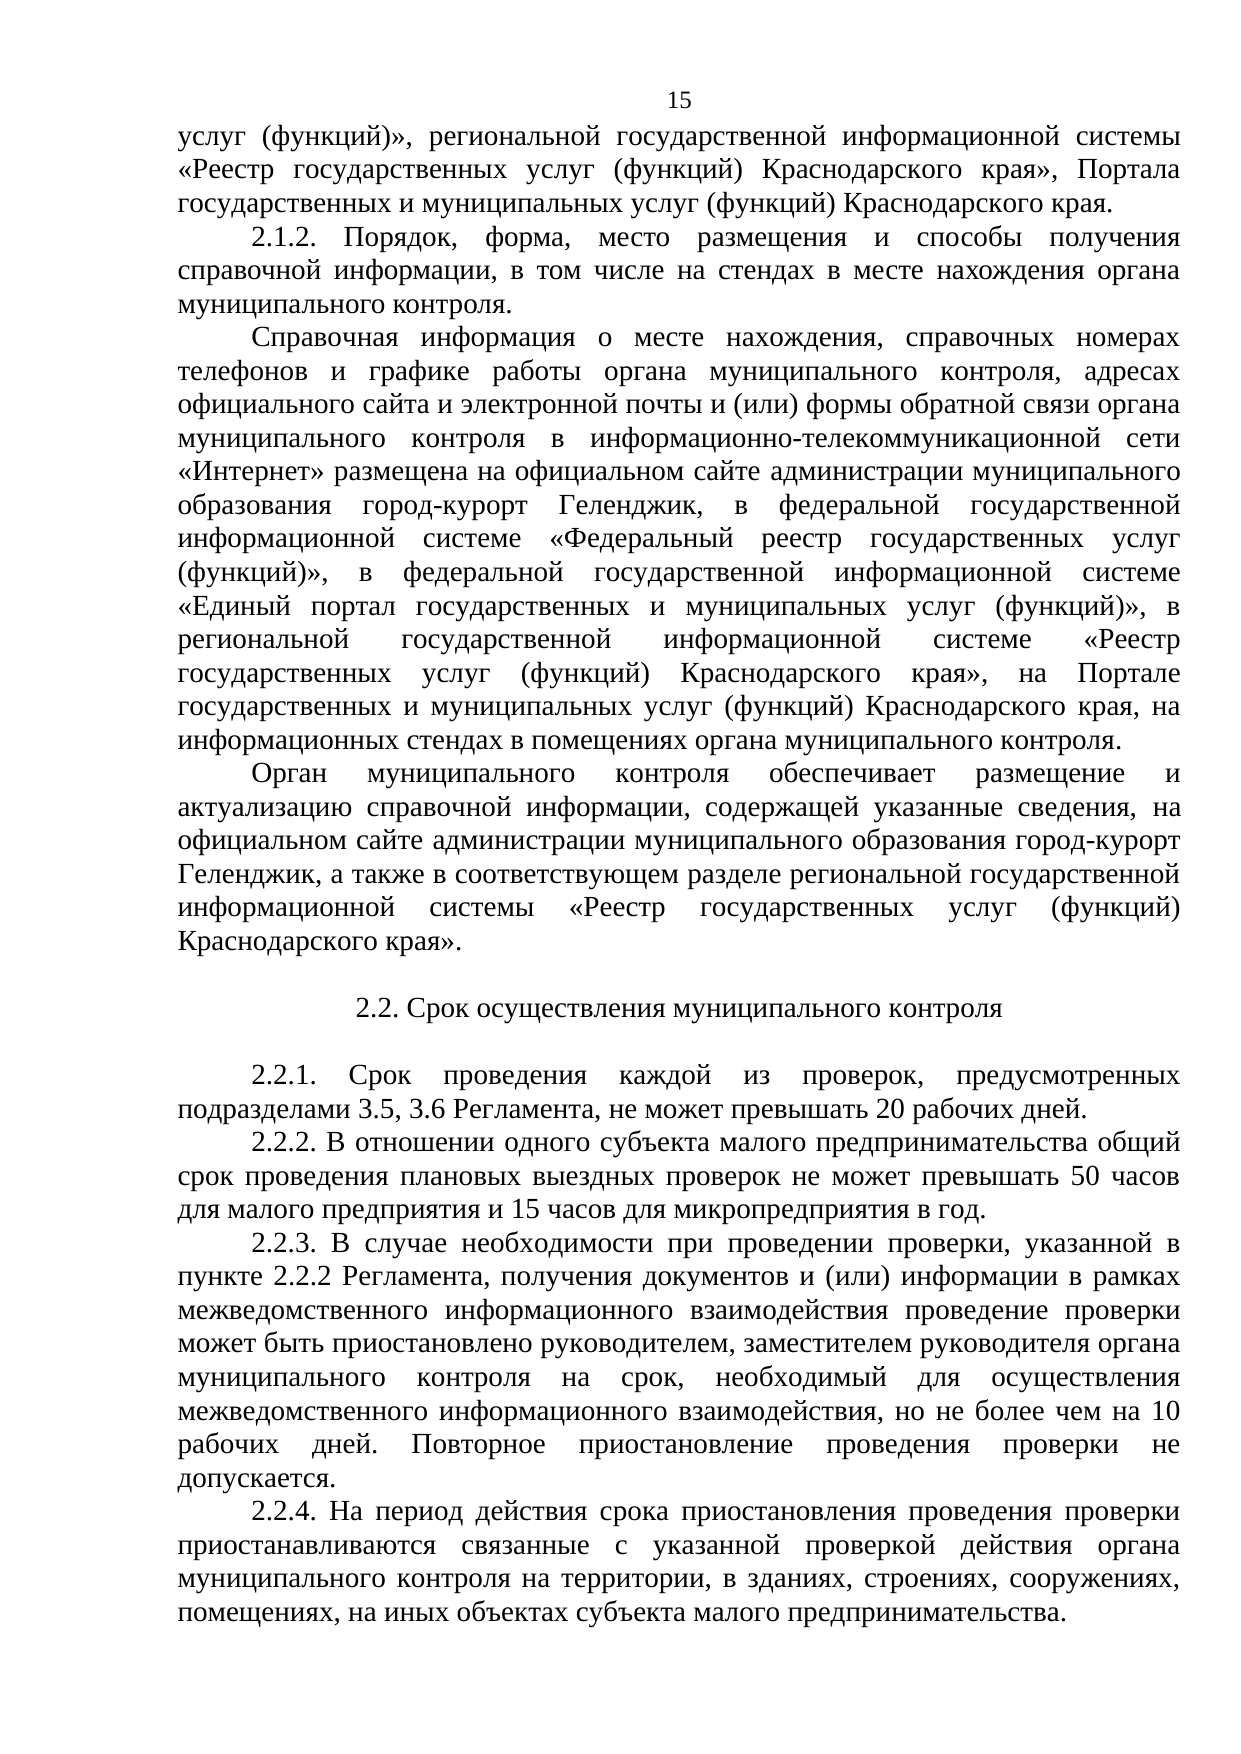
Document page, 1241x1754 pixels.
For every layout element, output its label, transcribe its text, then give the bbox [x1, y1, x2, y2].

text 2.1.2. Порядок, форма, место размещения и способы получения справочной информации, в том числе на стендах в месте нахождения органа муниципального контроля. [177, 219, 1181, 319]
text 2.2.1. Срок проведения каждой из проверок, предусмотренных подразделами 3.5, 3.6 Регламента, не может превышать 20 рабочих дней. [177, 1057, 1181, 1124]
text Орган муниципального контроля обеспечивает размещение и актуализацию справочной информации, содержащей указанные сведения, на официальном сайте администрации муниципального образования город-курорт Геленджик, а также в соответствующем разделе региональной государственной информационной системы «Реестр государственных услуг (функций) Краснодарского края». [177, 755, 1181, 957]
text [177, 118, 1181, 219]
text 2.2.2. В отношении одного субъекта малого предпринимательства общий срок проведения плановых выездных проверок не может превышать 50 часов для малого предприятия и 15 часов для микропредприятия в год. [177, 1124, 1181, 1225]
text Справочная информация о месте нахождения, справочных номерах телефонов и графике работы органа муниципального контроля, адресах официального сайта и электронной почты и (или) формы обратной связи органа муниципального контроля в информационно-телекоммуникационной сети «Интернет» размещена на официальном сайте администрации муниципального образования город-курорт Геленджик, в федеральной государственной информационной системе «Федеральный реестр государственных услуг (функций)», в федеральной государственной информационной системе «Единый портал государственных и муниципальных услуг (функций)», в региональной государственной информационной системе «Реестр государственных услуг (функций) Краснодарского края», на Портале государственных и муниципальных услуг (функций) Краснодарского края, на информационных стендах в помещениях органа муниципального контроля. [177, 319, 1181, 755]
text 2.2.4. На период действия срока приостановления проведения проверки приостанавливаются связанные с указанной проверкой действия органа муниципального контроля на территории, в зданиях, строениях, сооружениях, помещениях, на иных объектах субъекта малого предпринимательства. [177, 1493, 1181, 1627]
text 2.2.3. В случае необходимости при проведении проверки, указанной в пункте 2.2.2 Регламента, получения документов и (или) информации в рамках межведомственного информационного взаимодействия проведение проверки может быть приостановлено руководителем, заместителем руководителя органа муниципального контроля на срок, необходимый для осуществления межведомственного информационного взаимодействия, но не более чем на 10 рабочих дней. Повторное приостановление проведения проверки не допускается. [177, 1225, 1181, 1493]
text 2.2. Срок осуществления муниципального контроля [177, 990, 1181, 1024]
